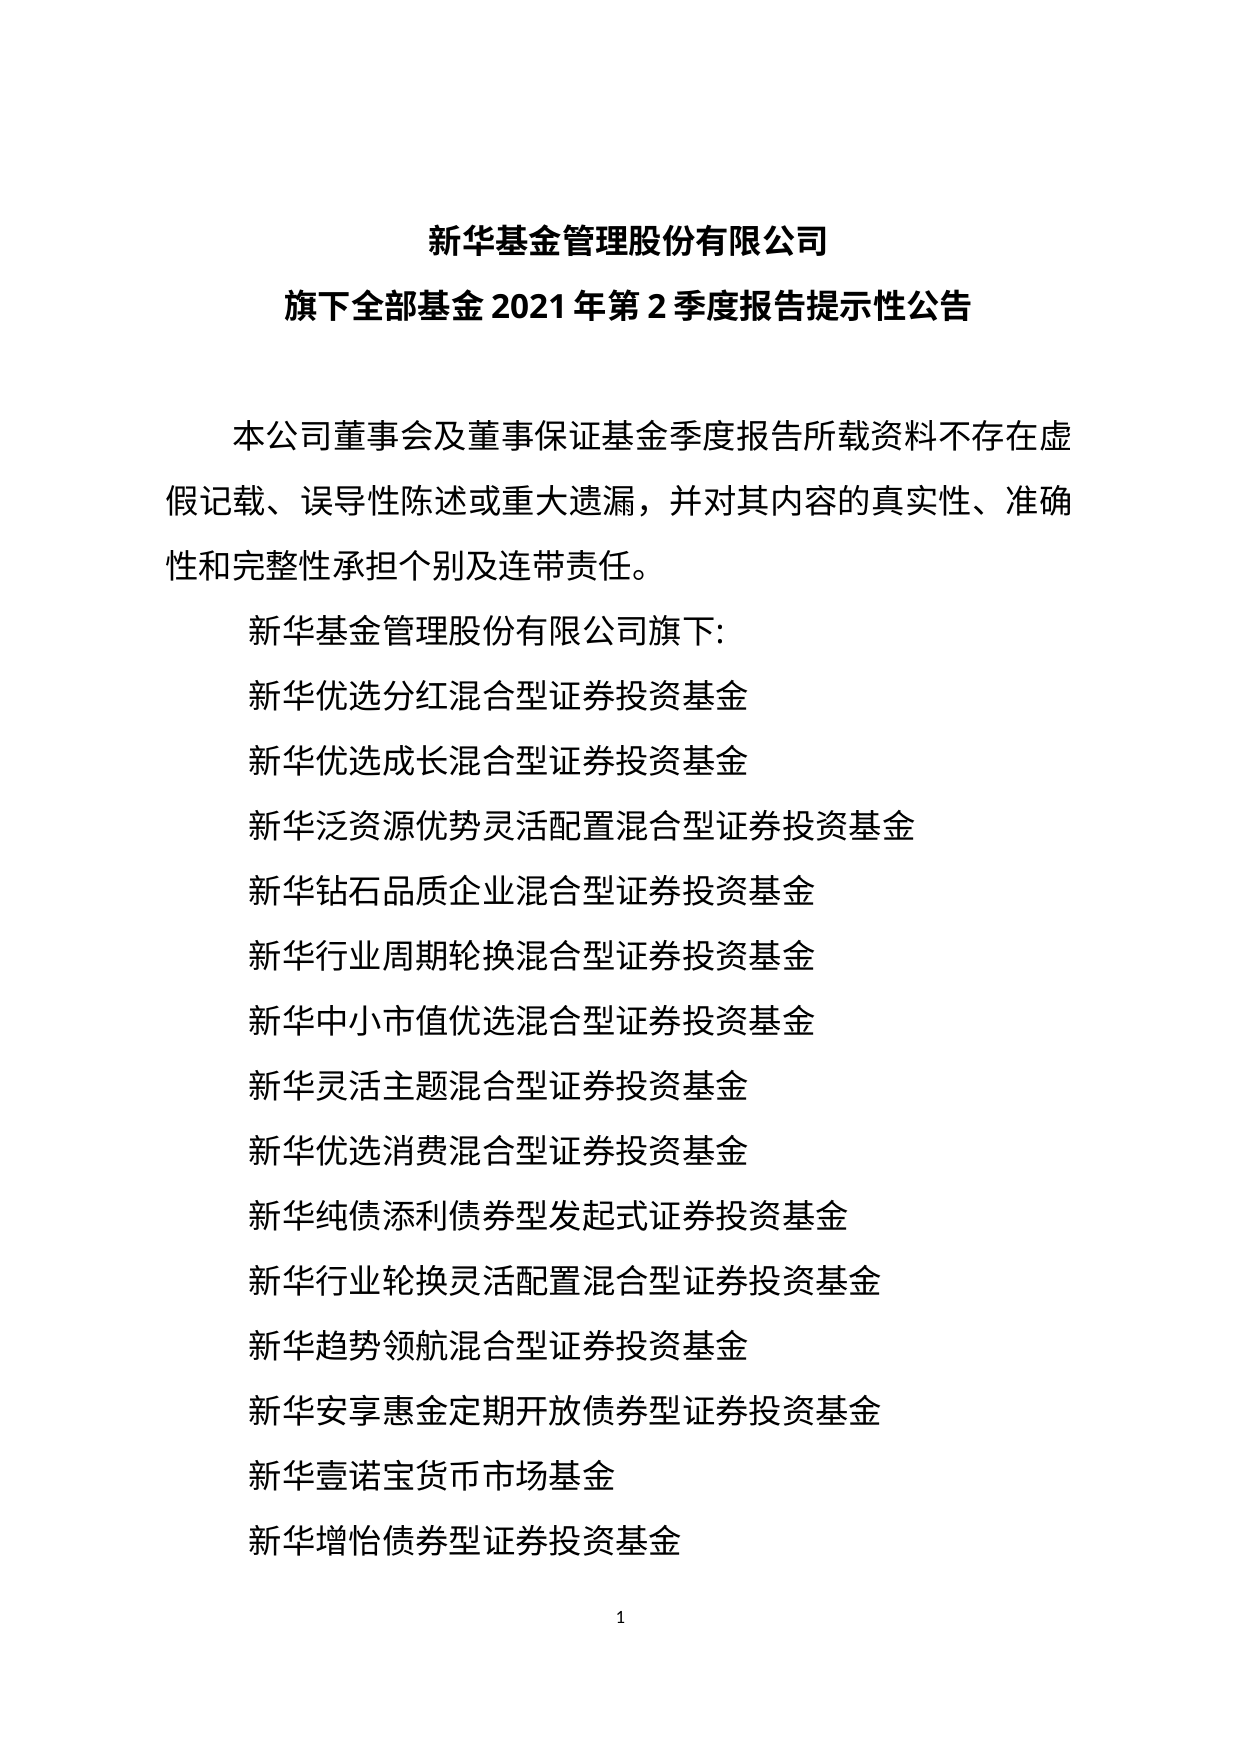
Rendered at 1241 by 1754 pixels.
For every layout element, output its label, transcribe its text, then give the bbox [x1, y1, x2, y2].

text 新华灵活主题混合型证券投资基金 [165, 1052, 1075, 1117]
text 新华安享惠金定期开放债券型证券投资基金 [165, 1377, 1075, 1442]
text 旗下全部基金2021年第2季度报告提示性公告 [165, 272, 1075, 337]
text 新华趋势领航混合型证券投资基金 [165, 1312, 1075, 1377]
text 新华中小市值优选混合型证券投资基金 [165, 987, 1075, 1052]
text 本公司董事会及董事保证基金季度报告所载资料不存在虚假记载、误导性陈述或重大遗漏，并对其内容的真实性、准确性和完整性承担个别及连带责任。 [165, 402, 1075, 597]
text 新华优选成长混合型证券投资基金 [165, 727, 1075, 792]
text 新华基金管理股份有限公司 [165, 207, 1075, 272]
text 新华行业周期轮换混合型证券投资基金 [165, 922, 1075, 987]
text 新华增怡债券型证券投资基金 [165, 1507, 1075, 1572]
text 新华壹诺宝货币市场基金 [165, 1442, 1075, 1507]
text 新华钻石品质企业混合型证券投资基金 [165, 857, 1075, 922]
text 新华泛资源优势灵活配置混合型证券投资基金 [165, 792, 1075, 857]
text 新华基金管理股份有限公司旗下: [165, 597, 1075, 662]
text 新华纯债添利债券型发起式证券投资基金 [165, 1182, 1075, 1247]
text 新华优选分红混合型证券投资基金 [165, 662, 1075, 727]
text 新华行业轮换灵活配置混合型证券投资基金 [165, 1247, 1075, 1312]
text 新华优选消费混合型证券投资基金 [165, 1117, 1075, 1182]
